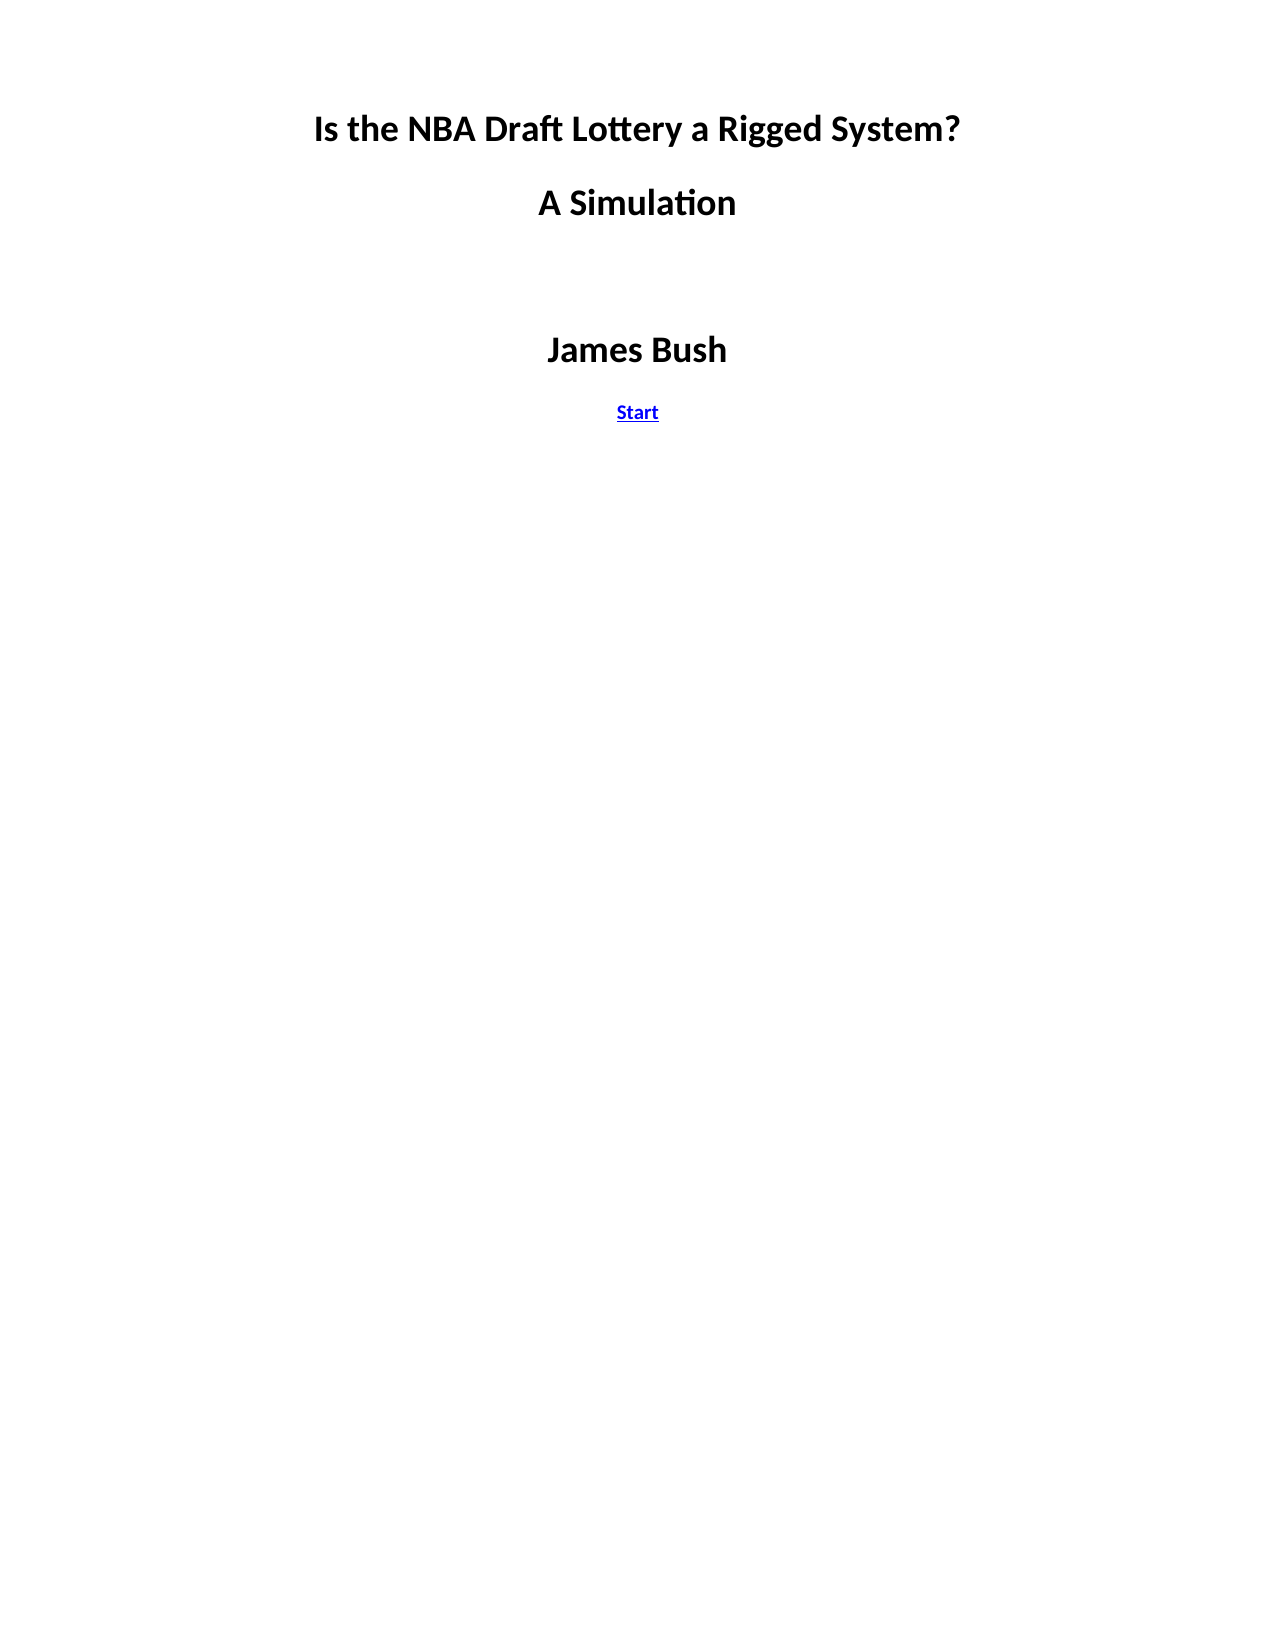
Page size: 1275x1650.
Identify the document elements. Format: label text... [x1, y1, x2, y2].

text James Bush [150, 326, 1125, 371]
text A Simulation [150, 178, 1125, 224]
text Is the NBA Draft Lottery a Rigged System? [150, 105, 1125, 151]
text Start [150, 399, 1125, 424]
